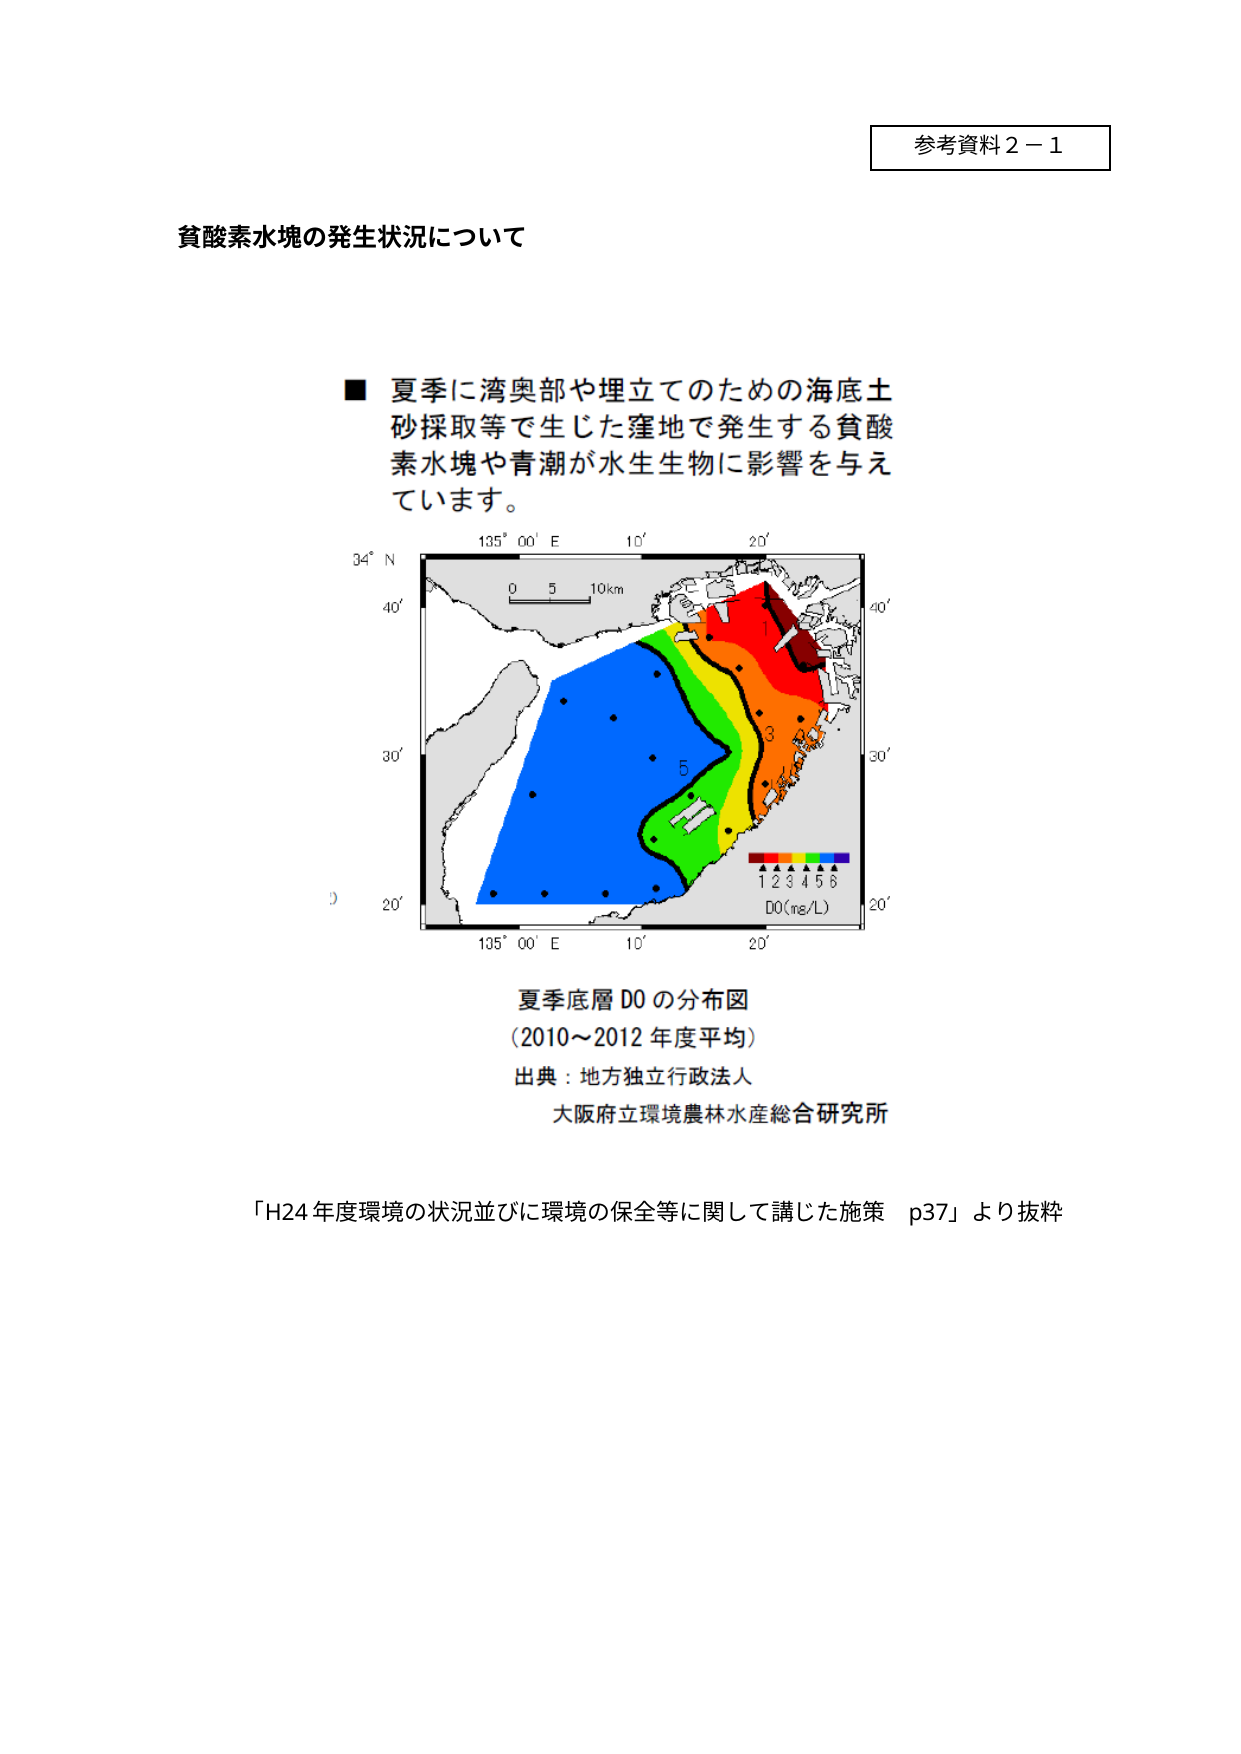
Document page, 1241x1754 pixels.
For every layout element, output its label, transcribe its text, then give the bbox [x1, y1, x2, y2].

text 「H24年度環境の状況並びに環境の保全等に関して講じた施策 p37」より抜粋 [177, 1192, 1063, 1229]
text 貧酸素水塊の発生状況について [177, 217, 1063, 254]
